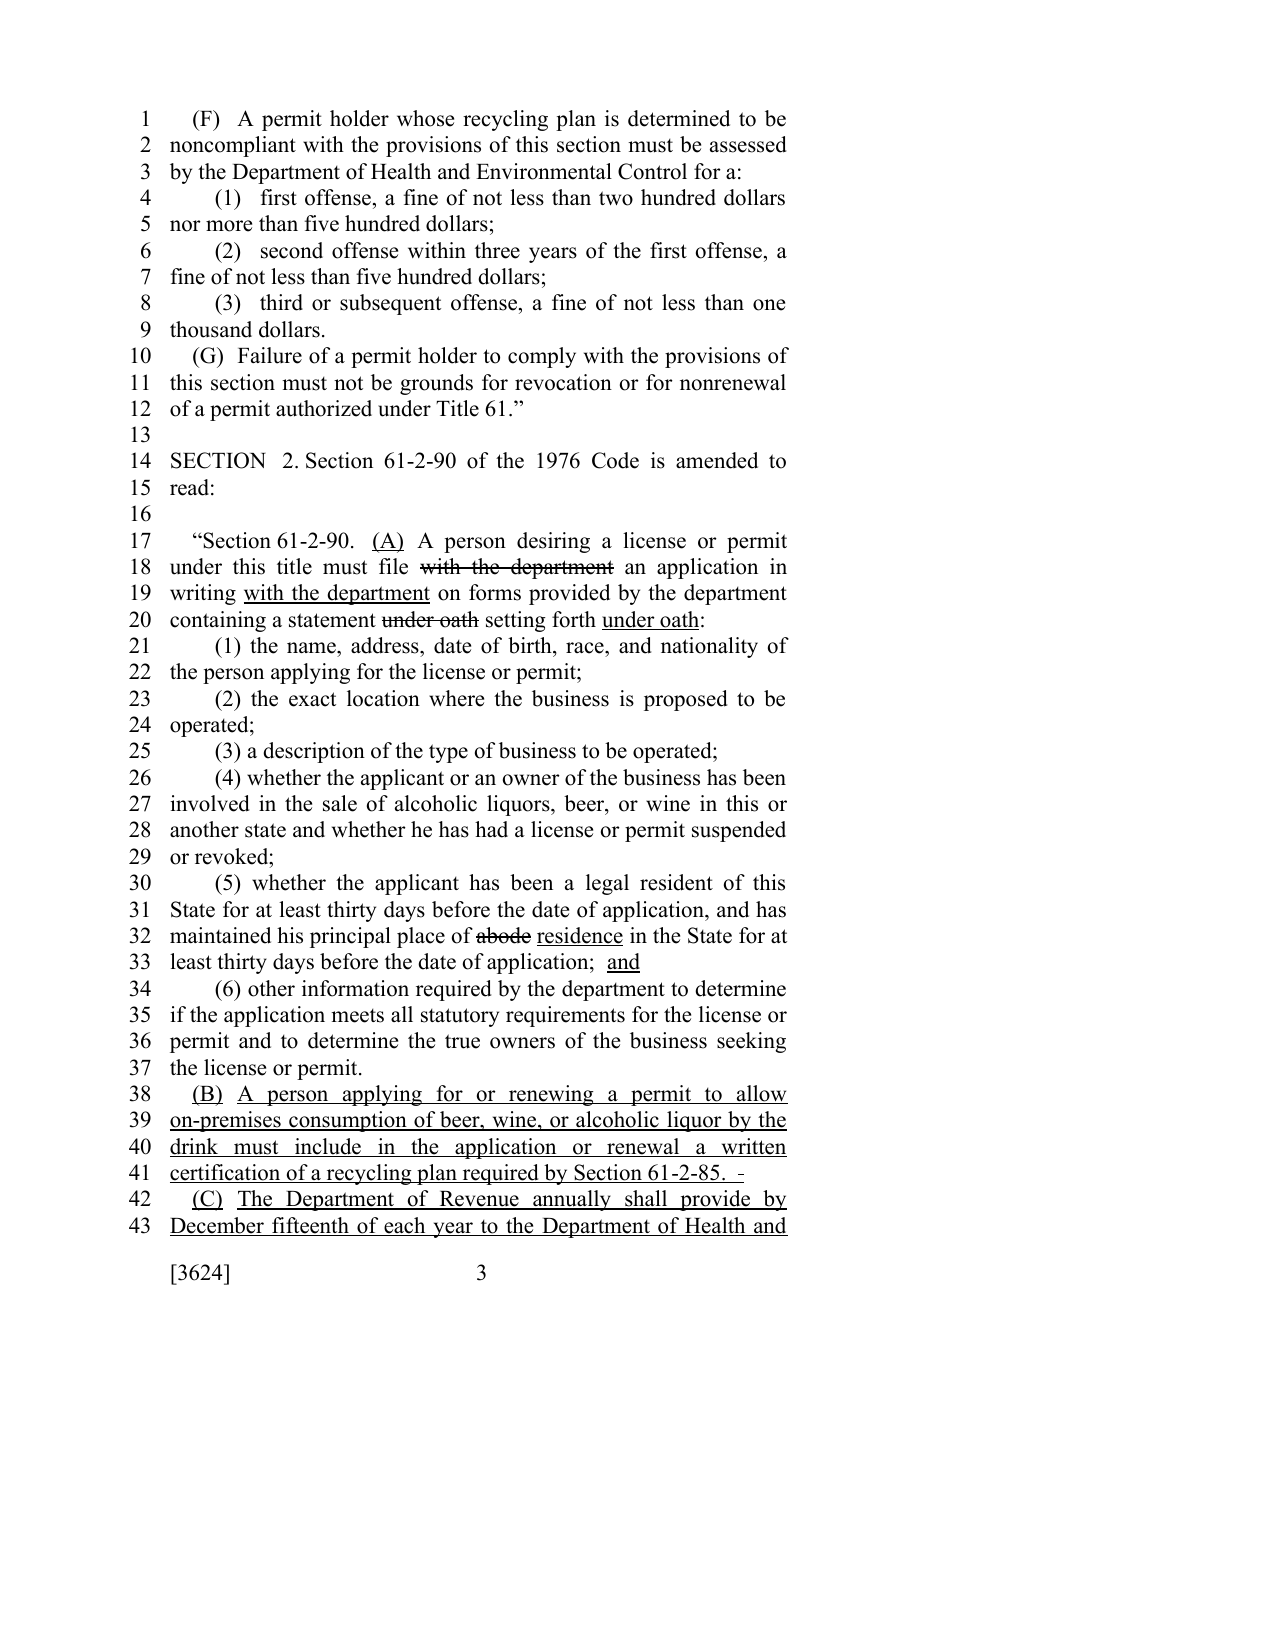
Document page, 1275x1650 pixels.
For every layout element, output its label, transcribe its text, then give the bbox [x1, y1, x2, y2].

text SECTION 2. Section 61-2-90 of the 1976 Code is amended to read: [169, 448, 787, 500]
text (F) A permit holder whose recycling plan is determined to be noncompliant with the provisions of this section must be assessed by the Department of Health and Environmental Control for a: [169, 105, 787, 184]
text (2) the exact location where the business is proposed to be operated; [169, 685, 787, 737]
text (B) A person applying for or renewing a permit to allow on-premises consumption of beer, wine, or alcoholic liquor by the drink must include in the application or renewal a written certification of a recycling plan required by Section 61-2-85. [169, 1130, 787, 1156]
text (5) whether the applicant has been a legal resident of this State for at least thirty days before the date of application, and has maintained his principal place of abode residence in the State for at least thirty days before the date of application; and [169, 869, 787, 975]
text (2) second offense within three years of the first offense, a fine of not less than five hundred dollars; [169, 237, 787, 289]
text (4) whether the applicant or an owner of the business has been involved in the sale of alcoholic liquors, beer, or wine in this or another state and whether he has had a license or permit suspended or revoked; [169, 764, 787, 869]
text (1) the name, address, date of birth, race, and nationality of the person applying for the license or permit; [169, 632, 787, 685]
text (B) A person applying for or renewing a permit to allow on-premises consumption of beer, wine, or alcoholic liquor by the drink must include in the application or renewal a written certification of a recycling plan required by Section 61-2-85. [169, 1080, 787, 1129]
text (G) Failure of a permit holder to comply with the provisions of this section must not be grounds for revocation or for nonrenewal of a permit authorized under Title 61.” [169, 342, 787, 421]
text (B) A person applying for or renewing a permit to allow on-premises consumption of beer, wine, or alcoholic liquor by the drink must include in the application or renewal a written certification of a recycling plan required by Section 61-2-85. [169, 1157, 787, 1186]
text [169, 1186, 787, 1235]
text (6) other information required by the department to determine if the application meets all statutory requirements for the license or permit and to determine the true owners of the business seeking the license or permit. [169, 975, 787, 1080]
text (3) third or subsequent offense, a fine of not less than one thousand dollars. [169, 289, 787, 342]
text (1) first offense, a fine of not less than two hundred dollars nor more than five hundred dollars; [169, 184, 787, 237]
text (3) a description of the type of business to be operated; [169, 737, 787, 764]
text “Section 61-2-90. (A) A person desiring a license or permit under this title must file with the department an application in writing with the department on forms provided by the department containing a statement under oath setting forth under oath: [169, 527, 787, 632]
